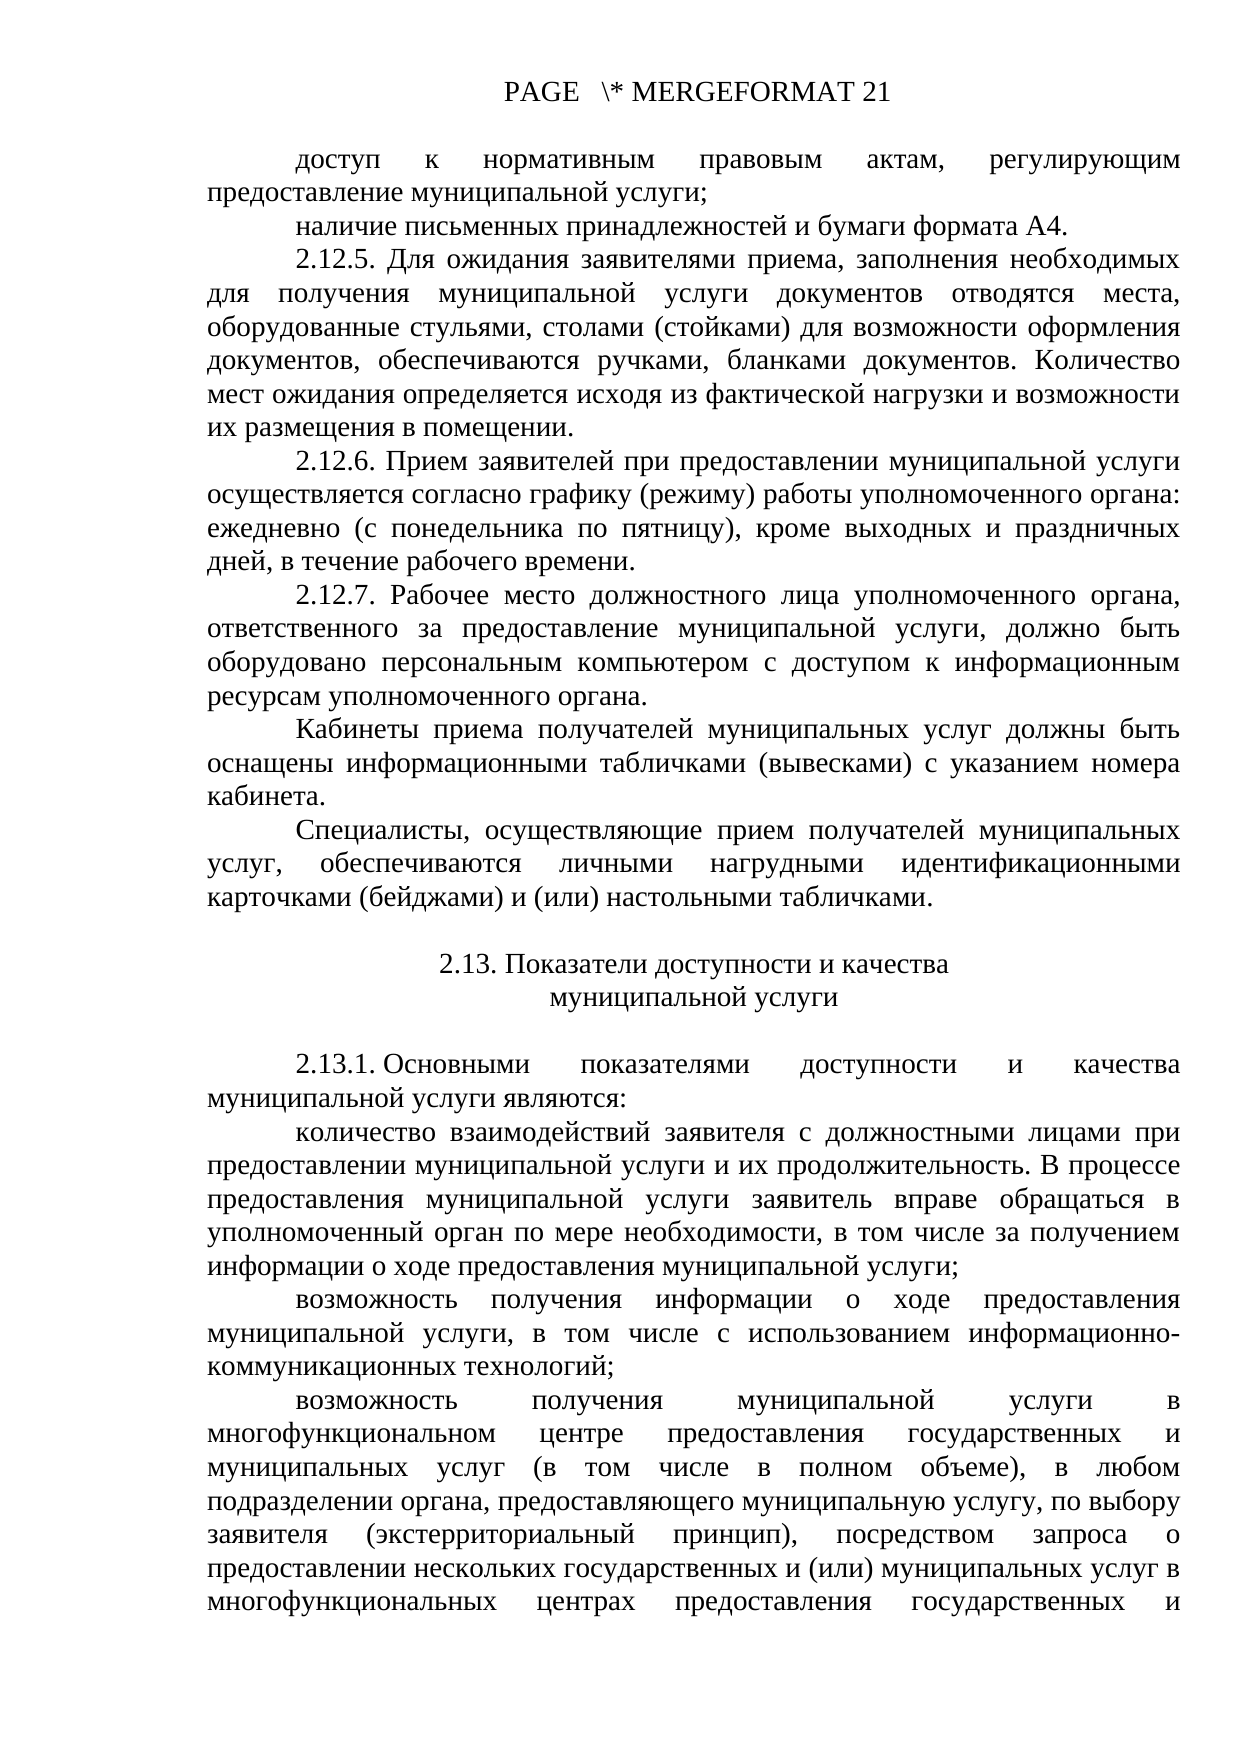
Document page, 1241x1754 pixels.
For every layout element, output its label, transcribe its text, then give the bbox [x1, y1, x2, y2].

text 2.12.5. Для ожидания заявителями приема, заполнения необходимых для получения муниципальной услуги документов отводятся места, оборудованные стульями, столами (стойками) для возможности оформления документов, обеспечиваются ручками, бланками документов. Количество мест ожидания определяется исходя из фактической нагрузки и возможности их размещения в помещении. [207, 242, 1181, 443]
text муниципальной услуги [207, 979, 1181, 1013]
text 2.12.6. Прием заявителей при предоставлении муниципальной услуги осуществляется согласно графику (режиму) работы уполномоченного органа: ежедневно (с понедельника по пятницу), кроме выходных и праздничных дней, в течение рабочего времени. [207, 443, 1181, 577]
text количество взаимодействий заявителя с должностными лицами при предоставлении муниципальной услуги и их продолжительность. В процессе предоставления муниципальной услуги заявитель вправе обращаться в уполномоченный орган по мере необходимости, в том числе за получением информации о ходе предоставления муниципальной услуги; [207, 1114, 1181, 1281]
text Кабинеты приема получателей муниципальных услуг должны быть оснащены информационными табличками (вывесками) с указанием номера кабинета. [207, 711, 1181, 812]
text 2.13. Показатели доступности и качества [207, 946, 1181, 979]
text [207, 1382, 1181, 1617]
text возможность получения информации о ходе предоставления муниципальной услуги, в том числе с использованием информационно-коммуникационных технологий; [207, 1281, 1181, 1382]
text наличие письменных принадлежностей и бумаги формата A4. [207, 208, 1181, 242]
text 2.12.7. Рабочее место должностного лица уполномоченного органа, ответственного за предоставление муниципальной услуги, должно быть оборудовано персональным компьютером с доступом к информационным ресурсам уполномоченного органа. [207, 577, 1181, 711]
text 2.13.1. Основными показателями доступности и качества муниципальной услуги являются: [207, 1047, 1181, 1114]
text доступ к нормативным правовым актам, регулирующим предоставление муниципальной услуги; [207, 141, 1181, 208]
text Специалисты, осуществляющие прием получателей муниципальных услуг, обеспечиваются личными нагрудными идентификационными карточками (бейджами) и (или) настольными табличками. [207, 812, 1181, 912]
